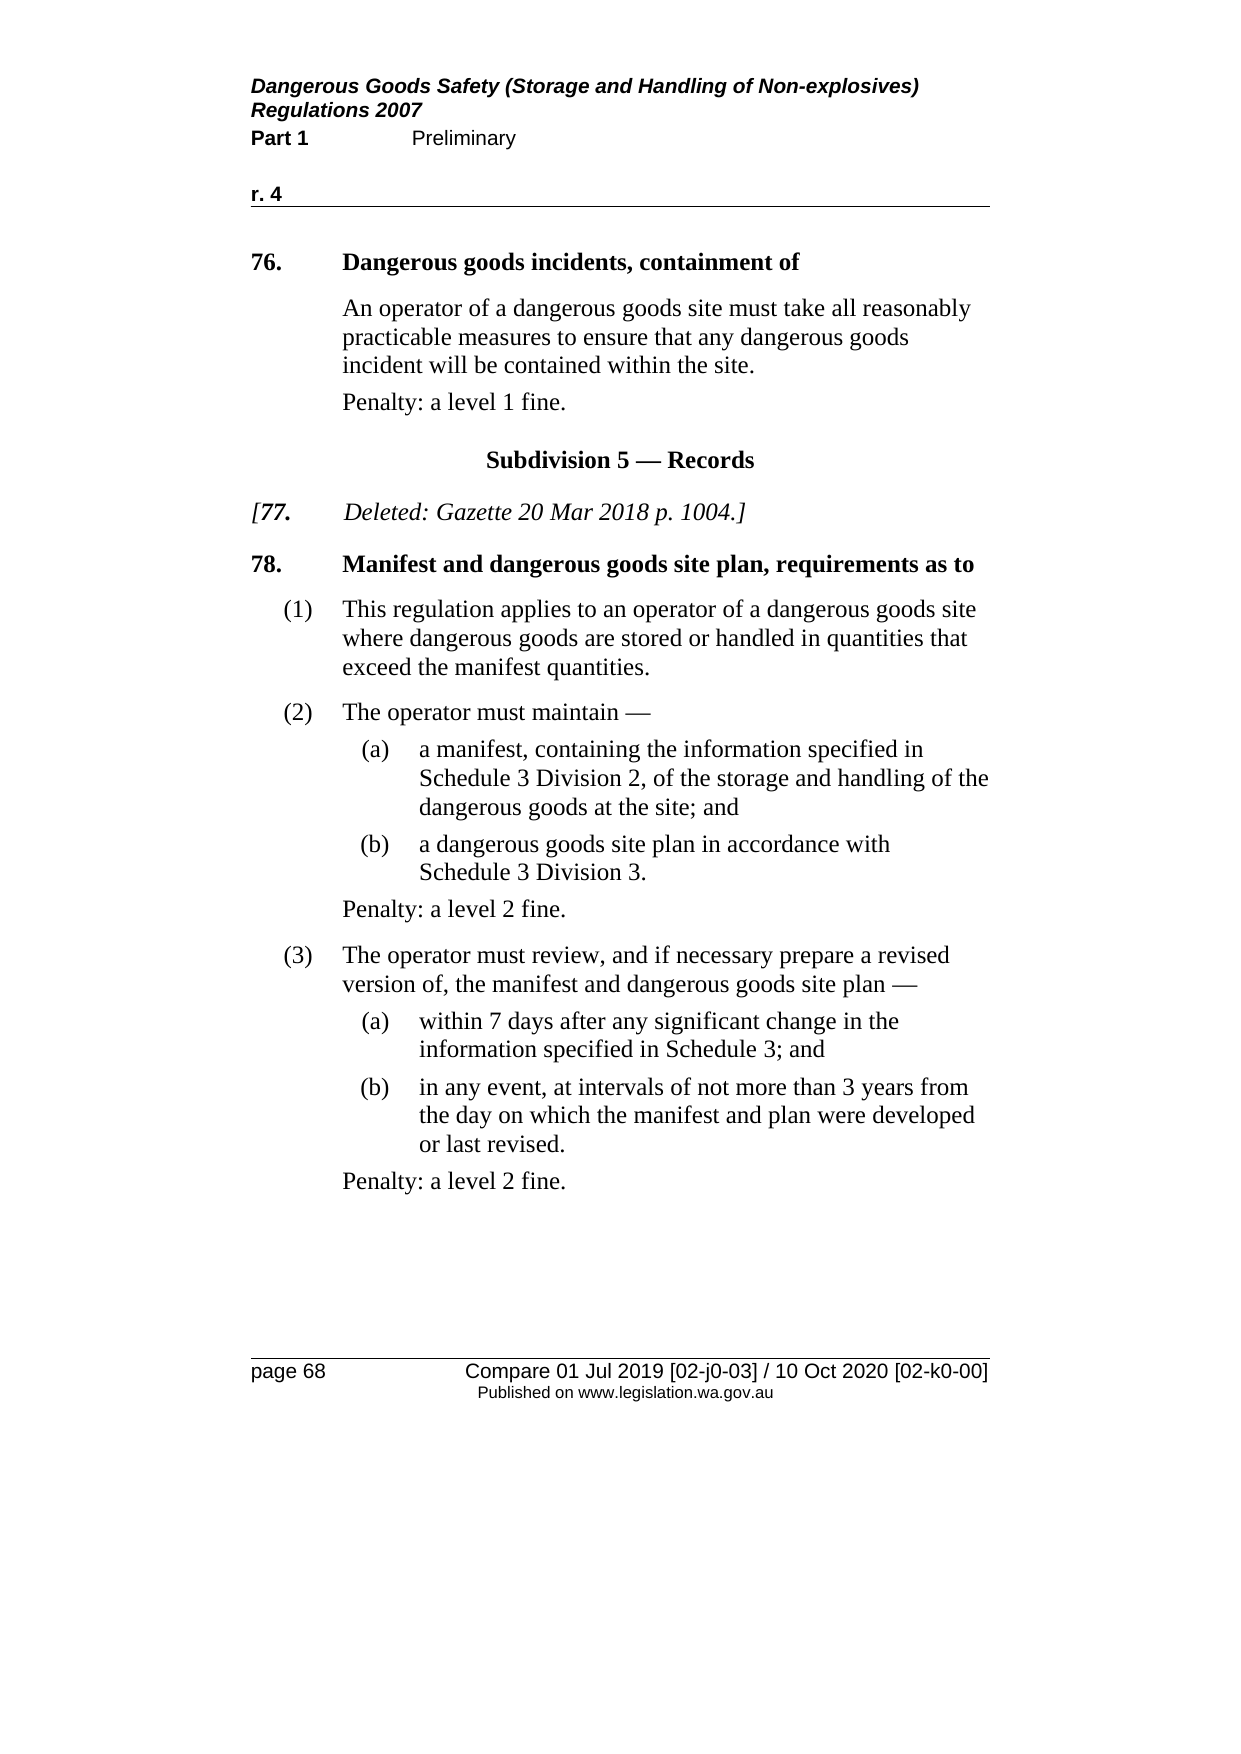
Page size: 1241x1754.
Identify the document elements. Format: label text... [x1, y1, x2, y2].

text (1) This regulation applies to an operator of a dangerous goods site where dangerous goods are stored or handled in quantities that exceed the manifest quantities. [251, 594, 990, 680]
text (a) a manifest, containing the information specified in Schedule 3 Division 2, of the storage and handling of the dangerous goods at the site; and [251, 734, 990, 820]
text [77. Deleted: Gazette 20 Mar 2018 p. 1004.] [251, 497, 990, 526]
text (b) in any event, at intervals of not more than 3 years from the day on which the manifest and plan were developed or last revised. [251, 1072, 990, 1158]
subtitle 78. Manifest and dangerous goods site plan, requirements as to [251, 549, 990, 577]
subtitle Subdivision 5 — Records [251, 445, 990, 474]
text (a) within 7 days after any significant change in the information specified in Schedule 3; and [251, 1006, 990, 1063]
subtitle 76. Dangerous goods incidents, containment of [251, 247, 990, 276]
text (2) The operator must maintain — [251, 697, 990, 726]
text (3) The operator must review, and if necessary prepare a revised version of, the manifest and dangerous goods site plan — [251, 940, 990, 997]
text Penalty: a level 2 fine. [251, 894, 990, 923]
text Penalty: a level 2 fine. [251, 1166, 990, 1195]
text Penalty: a level 1 fine. [251, 387, 990, 416]
text (b) a dangerous goods site plan in accordance with Schedule 3 Division 3. [251, 829, 990, 886]
text An operator of a dangerous goods site must take all reasonably practicable measures to ensure that any dangerous goods incident will be contained within the site. [251, 293, 990, 379]
